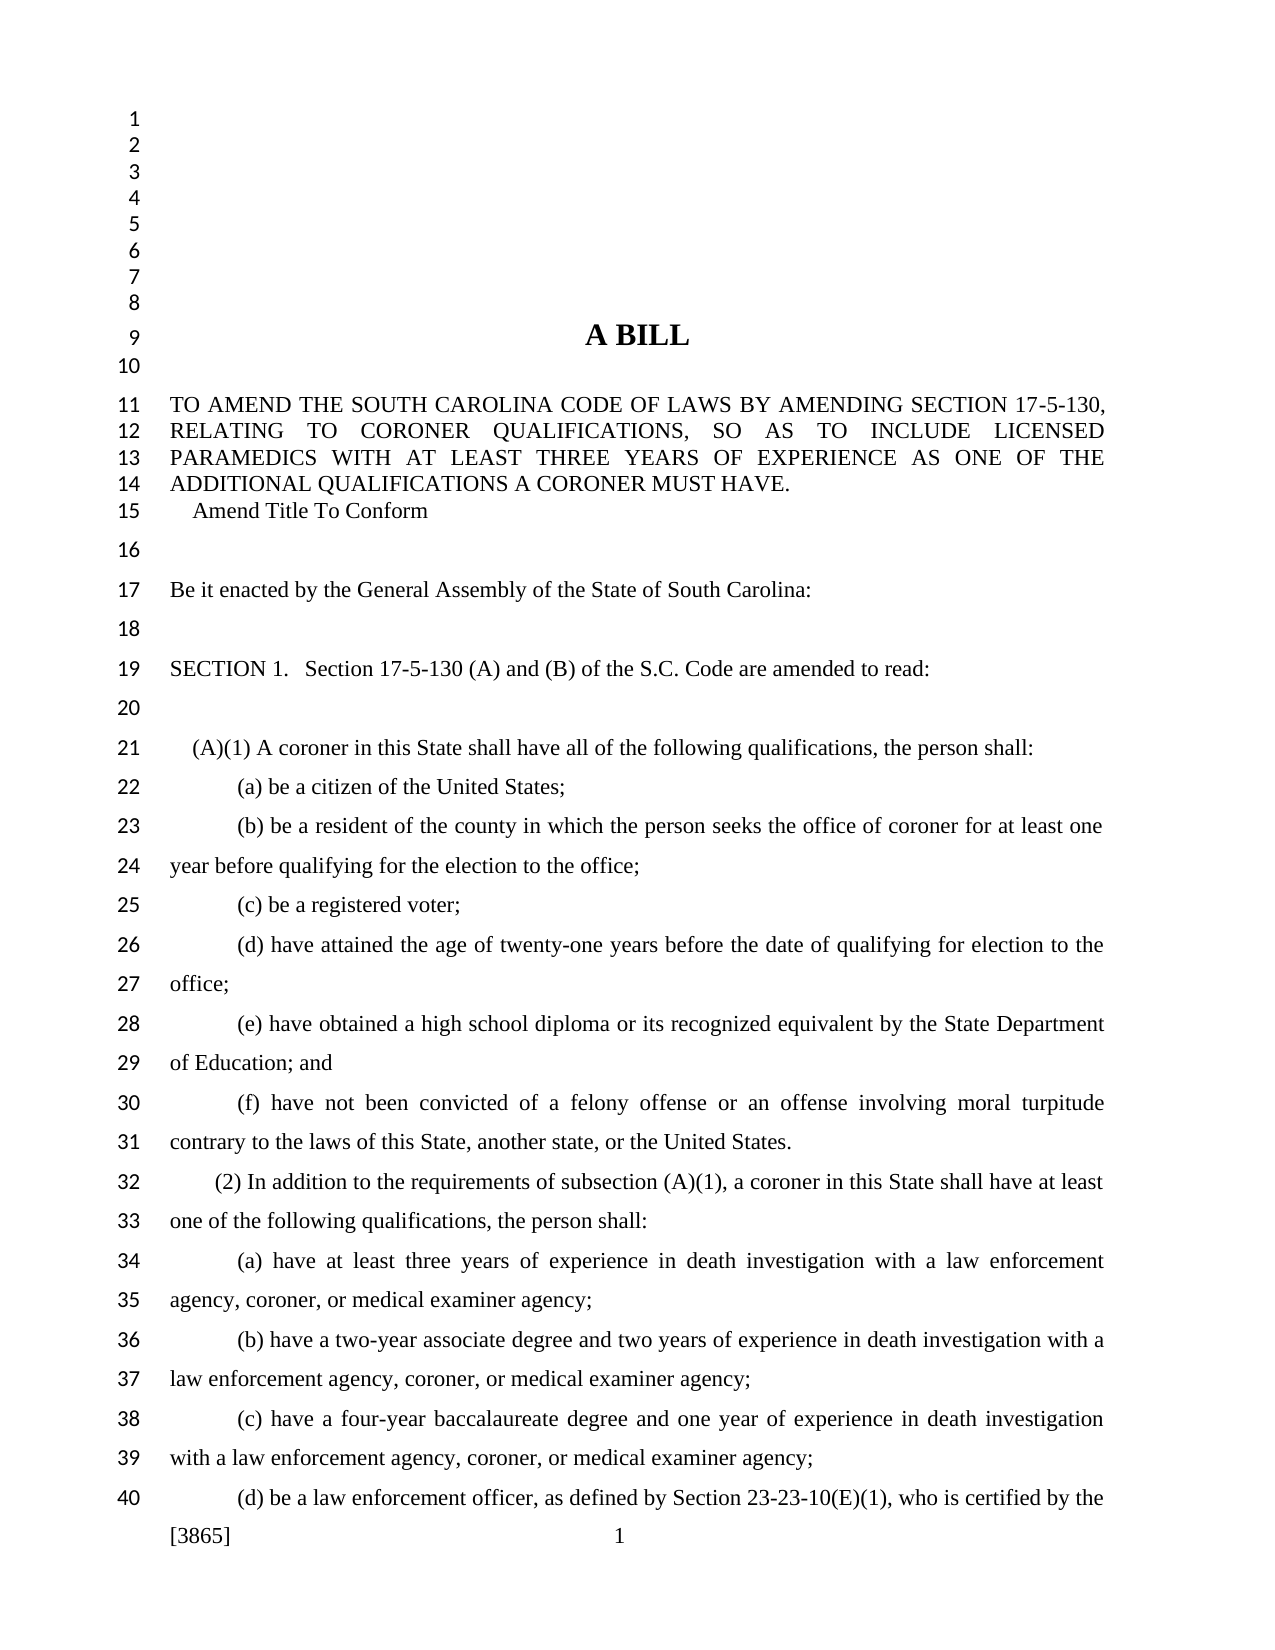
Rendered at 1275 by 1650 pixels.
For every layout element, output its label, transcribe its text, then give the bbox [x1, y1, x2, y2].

text (b) have a two-year associate degree and two years of experience in death investigation with a law enforcement agency, coroner, or medical examiner agency; [169, 1326, 1106, 1392]
text (c) have a four-year baccalaureate degree and one year of experience in death investigation with a law enforcement agency, coroner, or medical examiner agency; [169, 1405, 1106, 1471]
text (c) be a registered voter; [169, 891, 1106, 918]
text (b) be a resident of the county in which the person seeks the office of coroner for at least one year before qualifying for the election to the office; [169, 812, 1106, 878]
text (a) be a citizen of the United States; [169, 773, 1106, 799]
text Amend Title To Conform [169, 497, 1106, 523]
text (A)(1) A coroner in this State shall have all of the following qualifications, the person shall: [169, 733, 1106, 760]
text A bill [169, 316, 1106, 352]
text (2) In addition to the requirements of subsection (A)(1), a coroner in this State shall have at least one of the following qualifications, the person shall: [169, 1168, 1106, 1234]
text (e) have obtained a high school diploma or its recognized equivalent by the State Department of Education; and [169, 1010, 1106, 1076]
text (f) have not been convicted of a felony offense or an offense involving moral turpitude contrary to the laws of this State, another state, or the United States. [169, 1089, 1106, 1155]
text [169, 1484, 1106, 1510]
text (a) have at least three years of experience in death investigation with a law enforcement agency, coroner, or medical examiner agency; [169, 1247, 1106, 1313]
text (d) have attained the age of twenty-one years before the date of qualifying for election to the office; [169, 931, 1106, 997]
text Be it enacted by the General Assembly of the State of South Carolina: [169, 576, 1106, 602]
text SECTION 1. Section 17-5-130 (A) and (B) of the S.C. Code are amended to read: [169, 654, 1106, 681]
